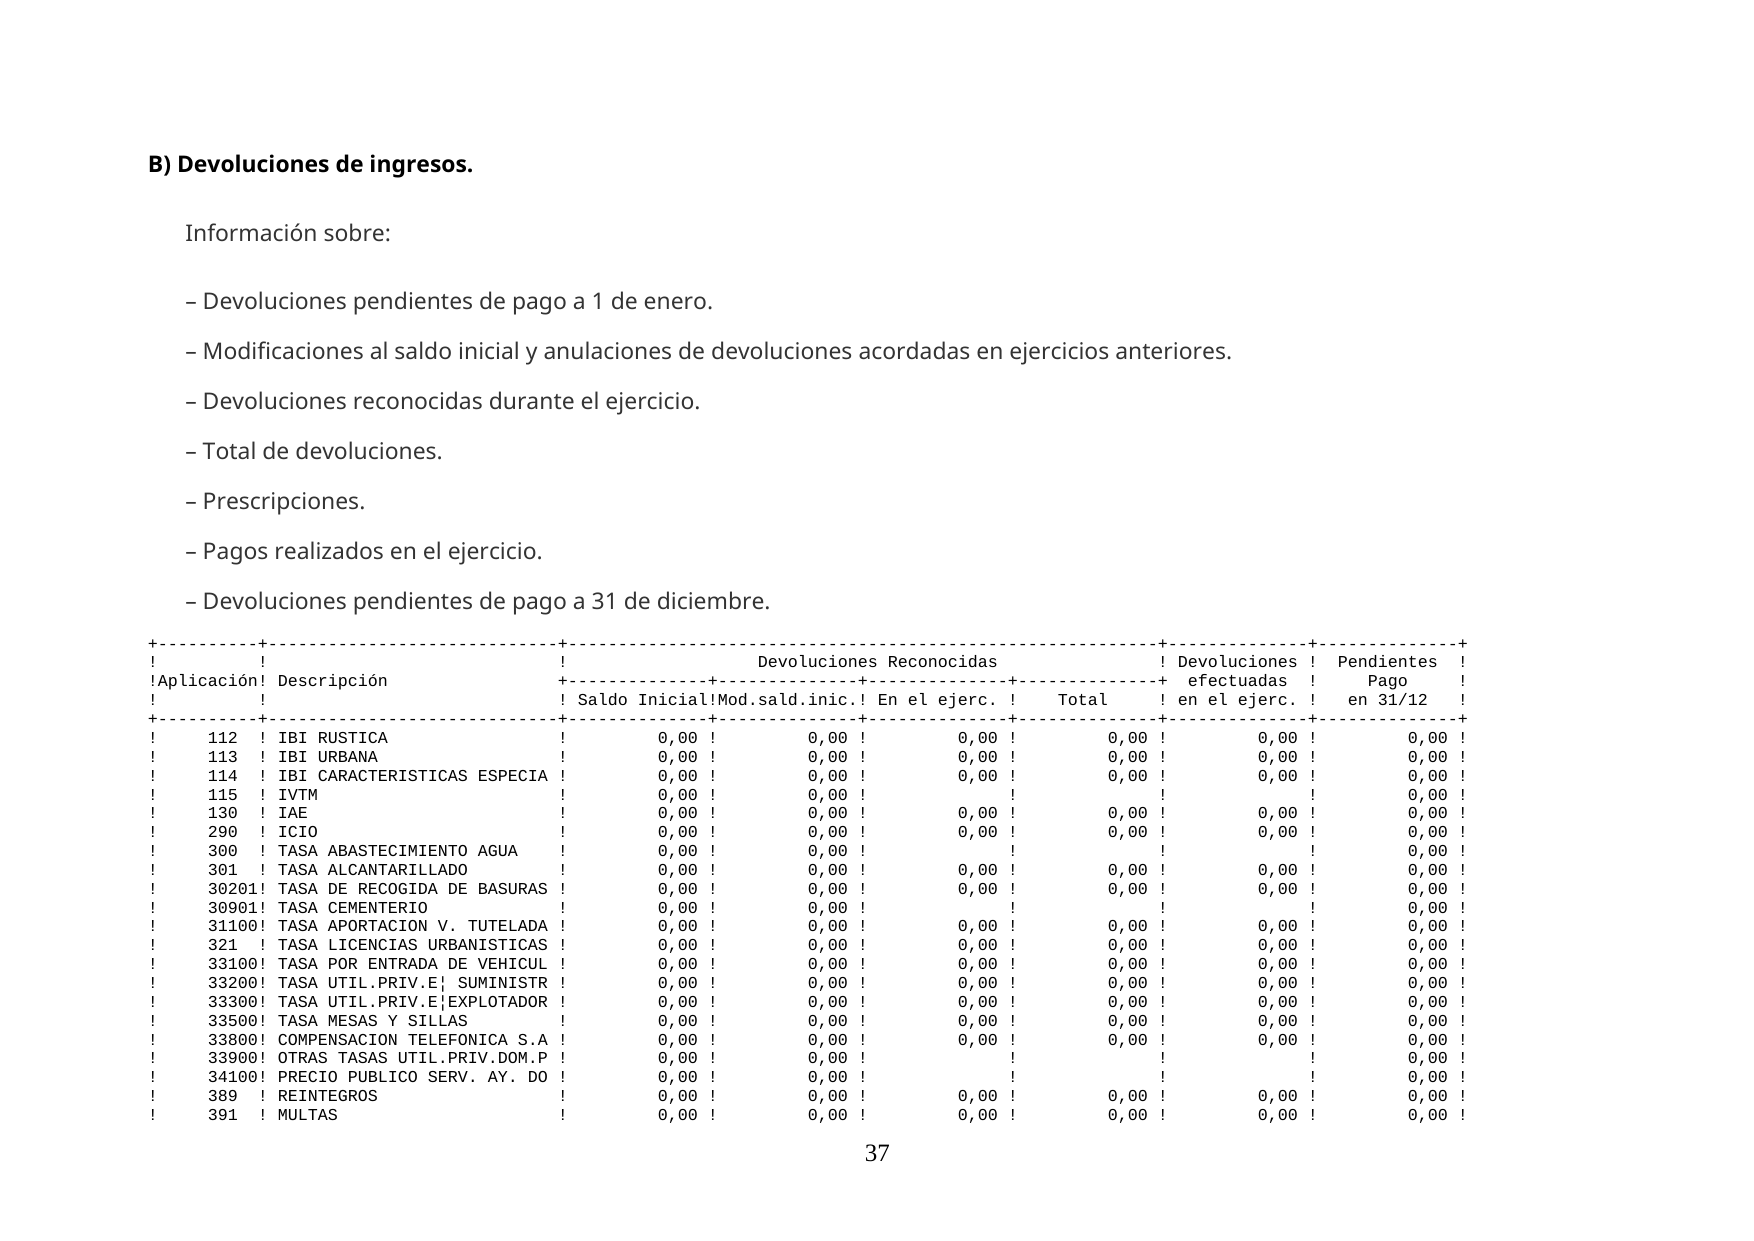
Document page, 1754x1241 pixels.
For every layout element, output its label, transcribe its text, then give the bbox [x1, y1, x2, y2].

text +----------+-----------------------------+--------------+--------------+--------------+--------------+--------------+--------------+ [148, 711, 1606, 729]
text ! 301 ! TASA ALCANTARILLADO ! 0,00 ! 0,00 ! 0,00 ! 0,00 ! 0,00 ! 0,00 ! [148, 861, 1606, 880]
text – Prescripciones. [148, 485, 1606, 516]
text +----------+-----------------------------+-----------------------------------------------------------+--------------+--------------+ [148, 635, 1606, 654]
text ! 300 ! TASA ABASTECIMIENTO AGUA ! 0,00 ! 0,00 ! ! ! ! 0,00 ! [148, 843, 1606, 861]
text – Devoluciones pendientes de pago a 31 de diciembre. [148, 585, 1606, 616]
text ! 114 ! IBI CARACTERISTICAS ESPECIA ! 0,00 ! 0,00 ! 0,00 ! 0,00 ! 0,00 ! 0,00 ! [148, 767, 1606, 786]
text Información sobre: [148, 216, 1606, 248]
text ! 33500! TASA MESAS Y SILLAS ! 0,00 ! 0,00 ! 0,00 ! 0,00 ! 0,00 ! 0,00 ! [148, 1012, 1606, 1031]
text – Devoluciones pendientes de pago a 1 de enero. [148, 285, 1606, 316]
text B) Devoluciones de ingresos. [148, 148, 1606, 179]
text – Total de devoluciones. [148, 435, 1606, 466]
text ! 31100! TASA APORTACION V. TUTELADA ! 0,00 ! 0,00 ! 0,00 ! 0,00 ! 0,00 ! 0,00 ! [148, 918, 1606, 937]
text ! 33100! TASA POR ENTRADA DE VEHICUL ! 0,00 ! 0,00 ! 0,00 ! 0,00 ! 0,00 ! 0,00 ! [148, 956, 1606, 974]
text ! 33300! TASA UTIL.PRIV.E¦EXPLOTADOR ! 0,00 ! 0,00 ! 0,00 ! 0,00 ! 0,00 ! 0,00 ! [148, 993, 1606, 1012]
text ! 321 ! TASA LICENCIAS URBANISTICAS ! 0,00 ! 0,00 ! 0,00 ! 0,00 ! 0,00 ! 0,00 ! [148, 937, 1606, 956]
text ! 113 ! IBI URBANA ! 0,00 ! 0,00 ! 0,00 ! 0,00 ! 0,00 ! 0,00 ! [148, 748, 1606, 767]
text ! 33800! COMPENSACION TELEFONICA S.A ! 0,00 ! 0,00 ! 0,00 ! 0,00 ! 0,00 ! 0,00 ! [148, 1031, 1606, 1050]
text – Modificaciones al saldo inicial y anulaciones de devoluciones acordadas en ejercicios anteriores. [148, 335, 1606, 366]
text ! 30901! TASA CEMENTERIO ! 0,00 ! 0,00 ! ! ! ! 0,00 ! [148, 899, 1606, 918]
text ! 389 ! REINTEGROS ! 0,00 ! 0,00 ! 0,00 ! 0,00 ! 0,00 ! 0,00 ! [148, 1088, 1606, 1107]
text ! 115 ! IVTM ! 0,00 ! 0,00 ! ! ! ! 0,00 ! [148, 786, 1606, 805]
text ! 30201! TASA DE RECOGIDA DE BASURAS ! 0,00 ! 0,00 ! 0,00 ! 0,00 ! 0,00 ! 0,00 ! [148, 880, 1606, 899]
text ! 290 ! ICIO ! 0,00 ! 0,00 ! 0,00 ! 0,00 ! 0,00 ! 0,00 ! [148, 824, 1606, 843]
text ! 33900! OTRAS TASAS UTIL.PRIV.DOM.P ! 0,00 ! 0,00 ! ! ! ! 0,00 ! [148, 1050, 1606, 1069]
text ! 391 ! MULTAS ! 0,00 ! 0,00 ! 0,00 ! 0,00 ! 0,00 ! 0,00 ! [148, 1107, 1606, 1125]
text ! 33200! TASA UTIL.PRIV.E¦ SUMINISTR ! 0,00 ! 0,00 ! 0,00 ! 0,00 ! 0,00 ! 0,00 ! [148, 974, 1606, 993]
text ! 34100! PRECIO PUBLICO SERV. AY. DO ! 0,00 ! 0,00 ! ! ! ! 0,00 ! [148, 1069, 1606, 1088]
text ! 112 ! IBI RUSTICA ! 0,00 ! 0,00 ! 0,00 ! 0,00 ! 0,00 ! 0,00 ! [148, 729, 1606, 748]
text ! ! ! Devoluciones Reconocidas ! Devoluciones ! Pendientes ! [148, 654, 1606, 673]
text !Aplicación! Descripción +--------------+--------------+--------------+--------------+ efectuadas ! Pago ! [148, 673, 1606, 692]
text ! 130 ! IAE ! 0,00 ! 0,00 ! 0,00 ! 0,00 ! 0,00 ! 0,00 ! [148, 805, 1606, 824]
text ! ! ! Saldo Inicial!Mod.sald.inic.! En el ejerc. ! Total ! en el ejerc. ! en 31/12 ! [148, 692, 1606, 711]
text – Devoluciones reconocidas durante el ejercicio. [148, 385, 1606, 416]
text – Pagos realizados en el ejercicio. [148, 535, 1606, 566]
